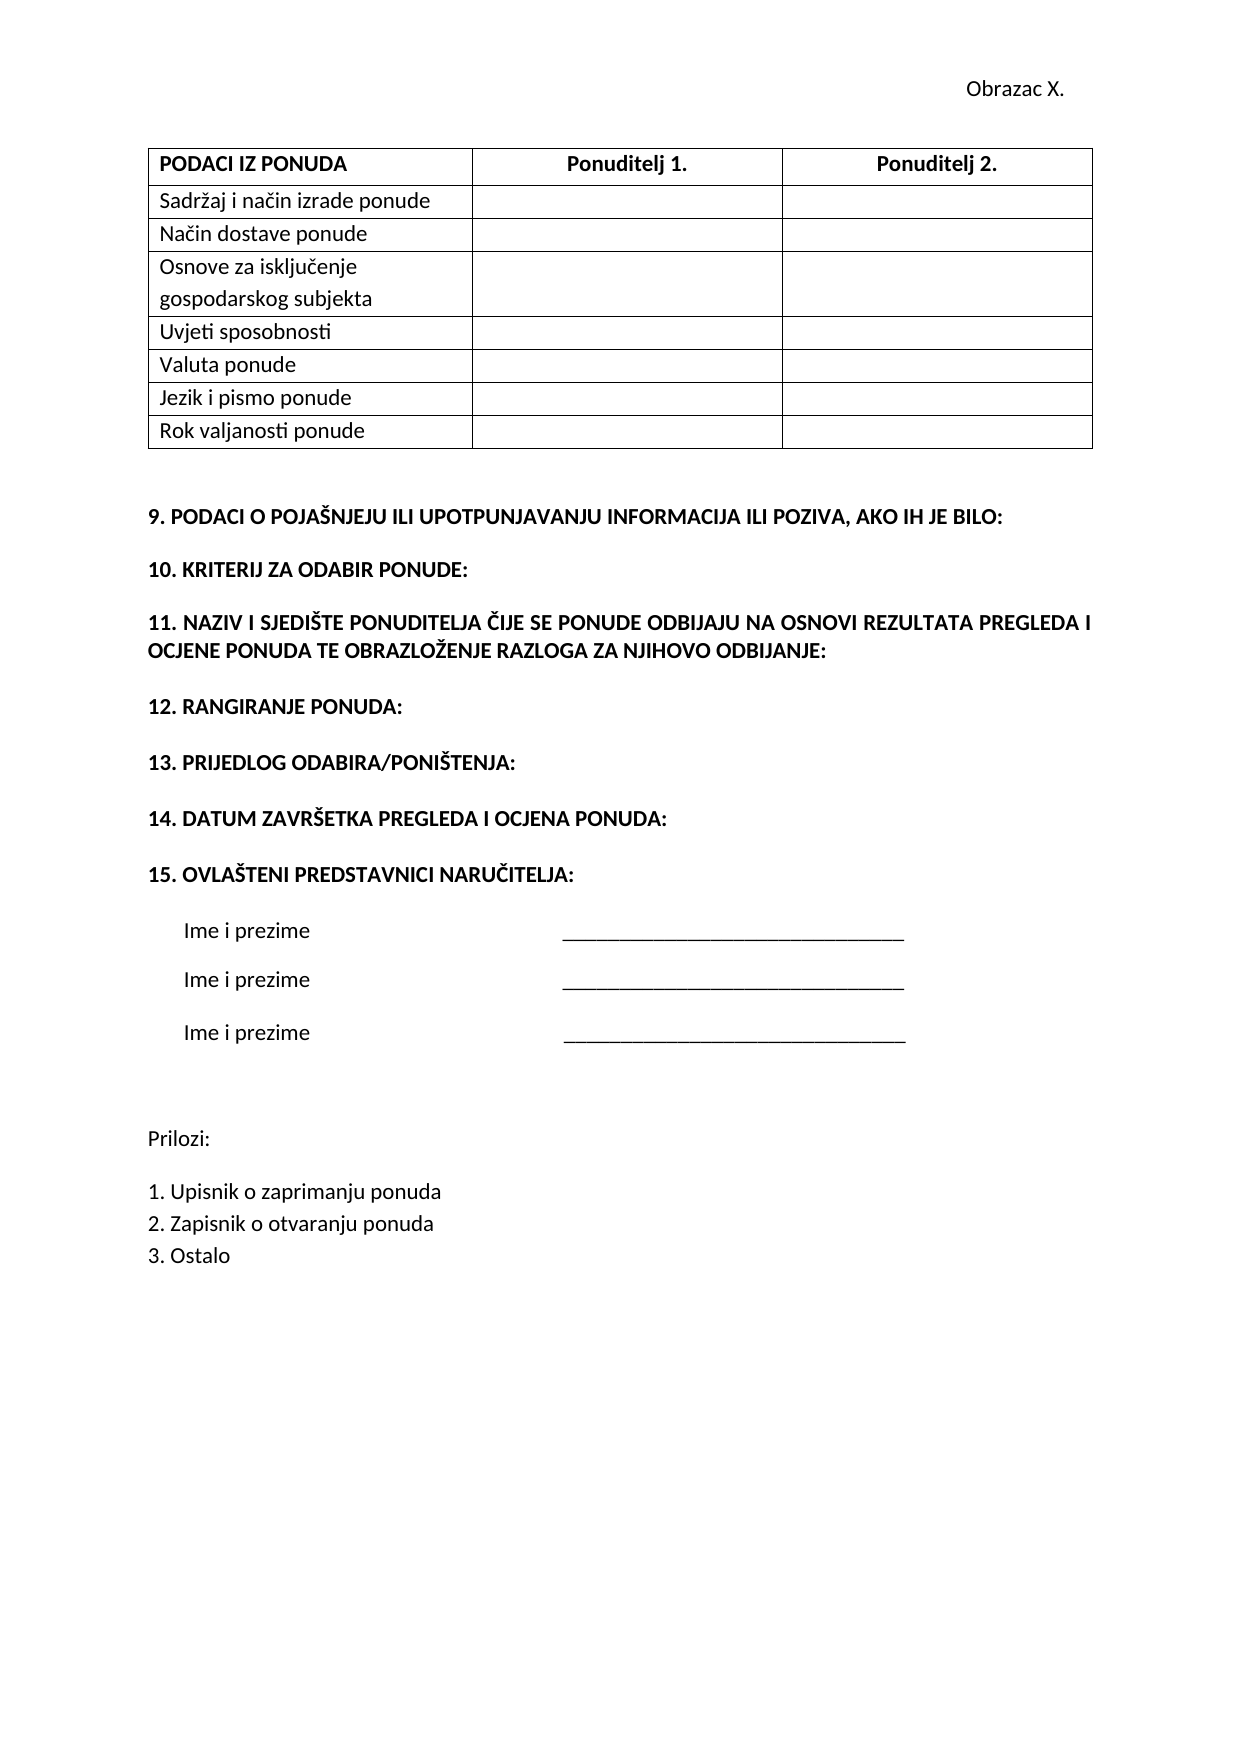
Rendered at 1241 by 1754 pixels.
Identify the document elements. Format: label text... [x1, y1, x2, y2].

table_cell Način dostave ponude [149, 219, 472, 251]
text 2. Zapisnik o otvaranju ponuda [148, 1209, 1093, 1237]
table_cell [473, 219, 782, 251]
text 15. OVLAŠTENI PREDSTAVNICI NARUČITELJA: [148, 860, 1093, 888]
text 11. NAZIV I SJEDIŠTE PONUDITELJA ČIJE SE PONUDE ODBIJAJU NA OSNOVI REZULTATA PREGLEDA I OCJENE PONUDA TE OBRAZLOŽENJE RAZLOGA ZA NJIHOVO ODBIJANJE: [148, 608, 1093, 664]
table_cell Rok valjanosti ponude [149, 416, 472, 448]
table_cell [783, 186, 1092, 218]
table_cell Uvjeti sposobnosti [149, 317, 472, 349]
table_header PODACI IZ PONUDA [149, 149, 472, 185]
table_cell [473, 383, 782, 415]
table_cell [473, 416, 782, 448]
table_cell [783, 416, 1092, 448]
text Ime i prezime ______________________________ [148, 1018, 1093, 1046]
text Prilozi: [148, 1124, 1093, 1152]
text 3. Ostalo [148, 1242, 1093, 1269]
text 13. PRIJEDLOG ODABIRA/PONIŠTENJA: [148, 748, 1093, 776]
text Ime i prezime ______________________________ [148, 965, 1093, 993]
table_cell Sadržaj i način izrade ponude [149, 186, 472, 218]
table_cell [473, 317, 782, 349]
text 10. KRITERIJ ZA ODABIR PONUDE: [148, 555, 1093, 583]
table_cell [473, 186, 782, 218]
table_cell [473, 350, 782, 382]
table_cell Valuta ponude [149, 350, 472, 382]
table_cell [783, 252, 1092, 316]
table_cell Jezik i pismo ponude [149, 383, 472, 415]
table_cell [783, 383, 1092, 415]
table_cell [473, 252, 782, 316]
table_cell [783, 317, 1092, 349]
table_cell [783, 350, 1092, 382]
table_cell Osnove za isključenje gospodarskog subjekta [149, 252, 472, 316]
table_cell [783, 219, 1092, 251]
table_header Ponuditelj 2. [783, 149, 1092, 185]
table_header Ponuditelj 1. [473, 149, 782, 185]
text 12. RANGIRANJE PONUDA: [148, 692, 1093, 720]
text Ime i prezime ______________________________ [148, 916, 1093, 944]
text 9. PODACI O POJAŠNJEJU ILI UPOTPUNJAVANJU INFORMACIJA ILI POZIVA, AKO IH JE BILO: [148, 502, 1093, 530]
text 1. Upisnik o zaprimanju ponuda [148, 1177, 1093, 1205]
text 14. DATUM ZAVRŠETKA PREGLEDA I OCJENA PONUDA: [148, 804, 1093, 832]
